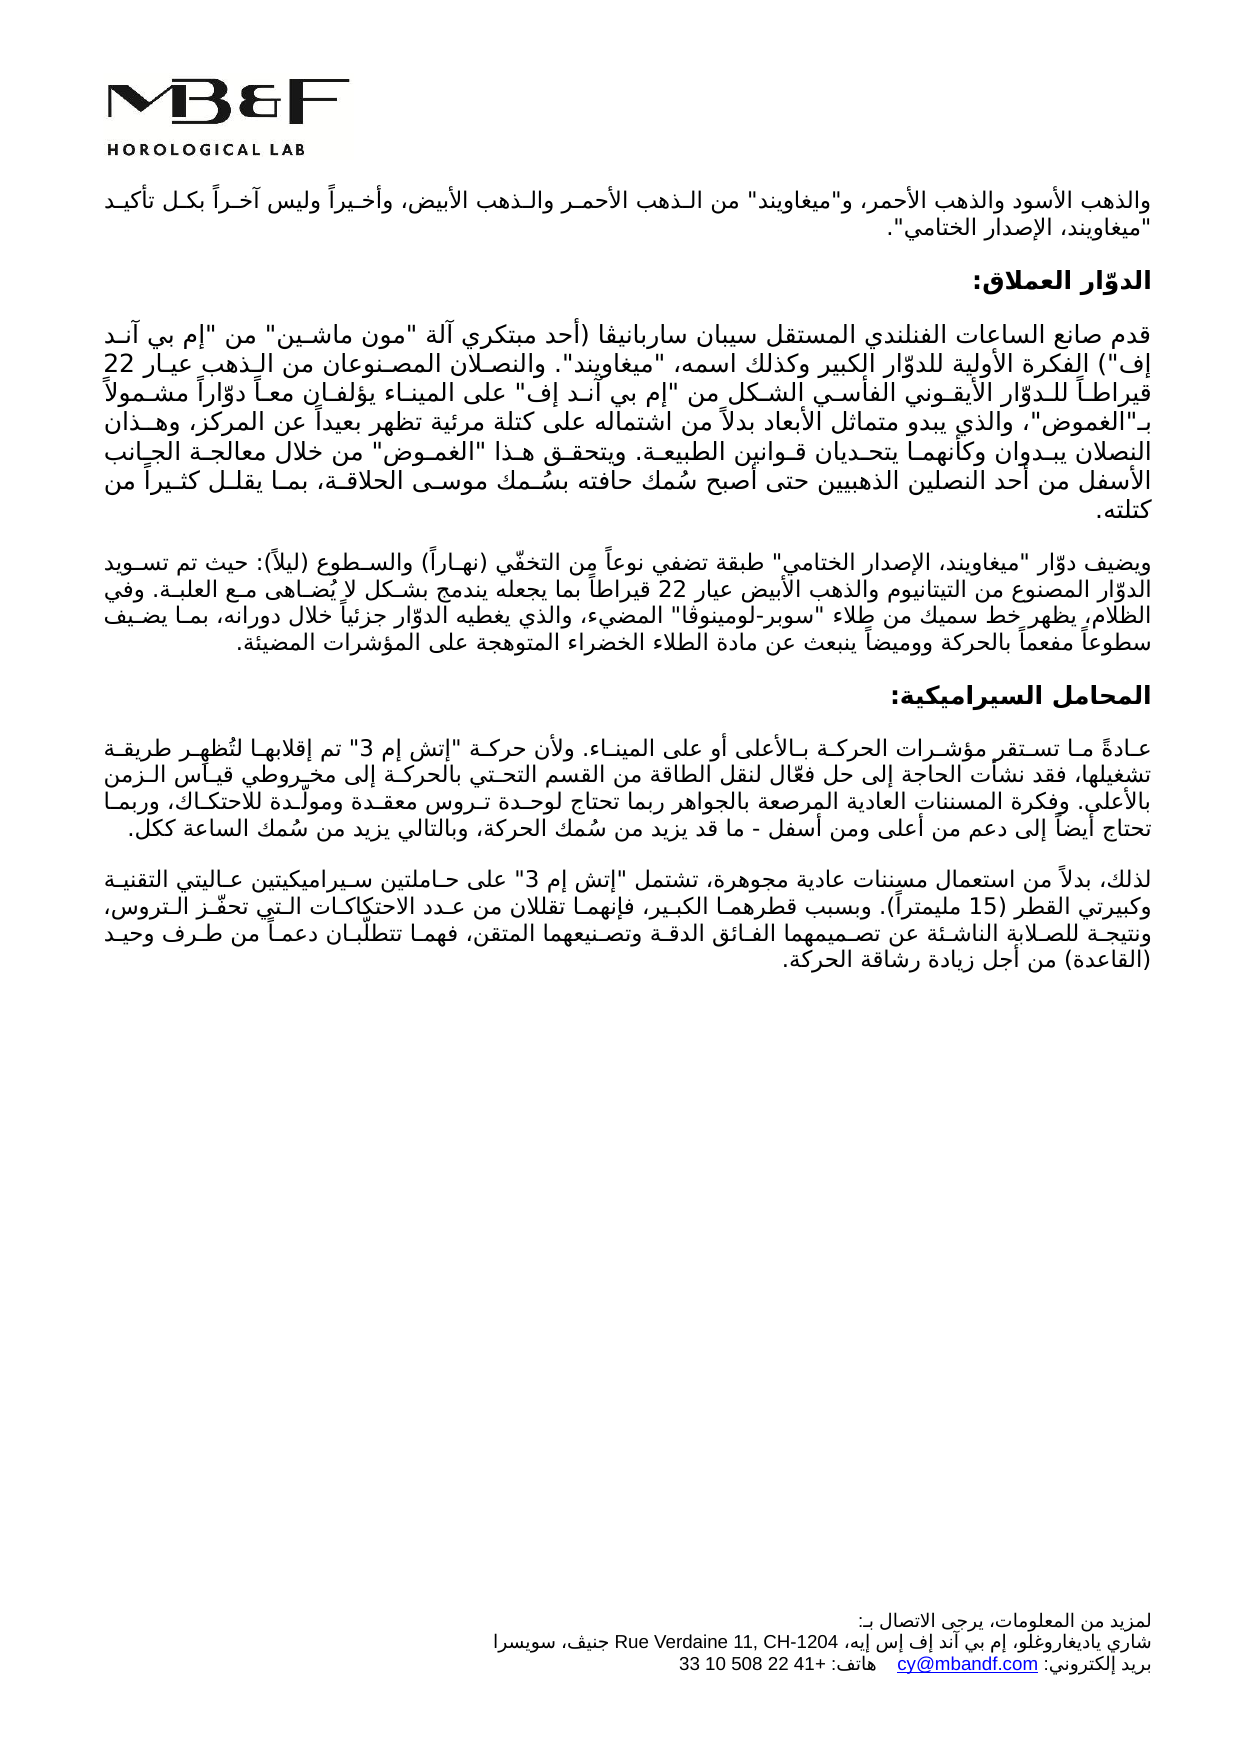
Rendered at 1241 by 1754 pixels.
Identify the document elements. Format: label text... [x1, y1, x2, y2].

text عادةً ما تستقر مؤشرات الحركة بالأعلى أو على الميناء. ولأن حركة "إتش إم 3" تم إقلابها لتُظهِر طريقة تشغيلها، فقد نشأت الحاجة إلى حل فعّال لنقل الطاقة من القسم التحتي بالحركة إلى مخروطي قياس الزمن بالأعلى. وفكرة المسننات العادية المرصعة بالجواهر ربما تحتاج لوحدة تروس معقدة ومولّدة للاحتكاك، وربما تحتاج أيضاً إلى دعم من أعلى ومن أسفل - ما قد يزيد من سُمك الحركة، وبالتالي يزيد من سُمك الساعة ككل. [103, 735, 1152, 842]
text لذلك، بدلاً من استعمال مسننات عادية مجوهرة، تشتمل "إتش إم 3" على حاملتين سيراميكيتين عاليتي التقنية وكبيرتي القطر (15 مليمتراً). وبسبب قطرهما الكبير، فإنهما تقللان من عدد الاحتكاكات التي تحفّز التروس، ونتيجة للصلابة الناشئة عن تصميمهما الفائق الدقة وتصنيعهما المتقن، فهما تتطلّبان دعماً من طرف وحيد (القاعدة) من أجل زيادة رشاقة الحركة. [103, 867, 1152, 973]
text الدوّار العملاق: [103, 266, 1152, 295]
text ويضيف دوّار "ميغاويند، الإصدار الختامي" طبقة تضفي نوعاً من التخفّي (نهاراً) والسطوع (ليلاً): حيث تم تسويد الدوّار المصنوع من التيتانيوم والذهب الأبيض عيار 22 قيراطاً بما يجعله يندمج بشكل لا يُضاهى مع العلبة. وفي الظلام، يظهر خط سميك من طلاء "سوبر-لومينوڤا" المضيء، والذي يغطيه الدوّار جزئياً خلال دورانه، بما يضيف سطوعاً مفعماً بالحركة ووميضاً ينبعث عن مادة الطلاء الخضراء المتوهجة على المؤشرات المضيئة. [103, 549, 1152, 656]
text المحامل السيراميكية: [103, 681, 1152, 710]
text قدم صانع الساعات الفنلندي المستقل سيبان ساربانيڤا (أحد مبتكري آلة "مون ماشين" من "إم بي آند إف") الفكرة الأولية للدوّار الكبير وكذلك اسمه، "ميغاويند". والنصلان المصنوعان من الذهب عيار 22 قيراطاً للدوّار الأيقوني الفأسي الشكل من "إم بي آند إف" على الميناء يؤلفان معاً دوّاراً مشمولاً بـ"الغموض"، والذي يبدو متماثل الأبعاد بدلاً من اشتماله على كتلة مرئية تظهر بعيداً عن المركز، وهذان النصلان يبدوان وكأنهما يتحديان قوانين الطبيعة. ويتحقق هذا "الغموض" من خلال معالجة الجانب الأسفل من أحد النصلين الذهبيين حتى أصبح سُمك حافته بسُمك موسى الحلاقة، بما يقلل كثيراً من كتلته. [103, 320, 1152, 524]
picture [103, 73, 354, 160]
